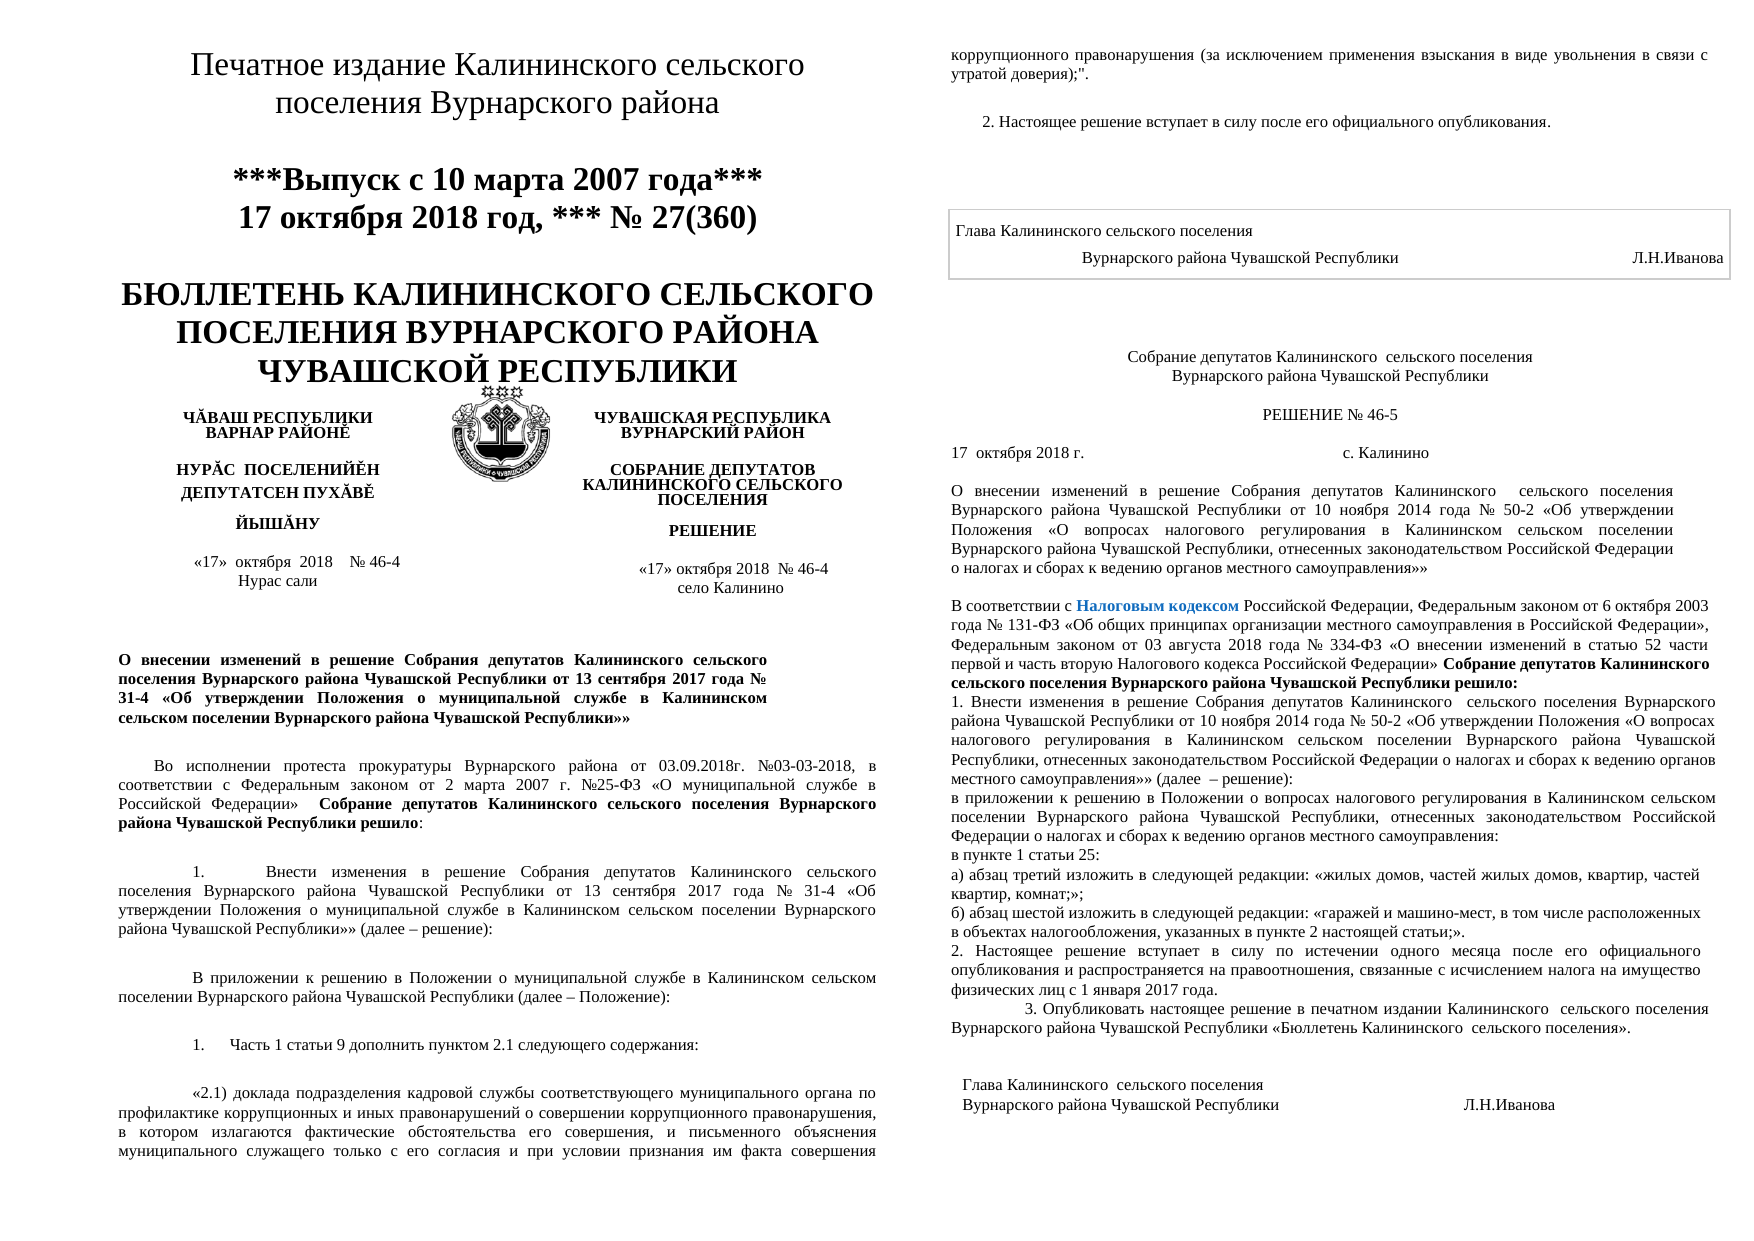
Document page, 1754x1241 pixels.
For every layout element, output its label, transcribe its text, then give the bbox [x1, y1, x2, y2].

table_cell СОБРАНИЕ ДЕПУТАТОВ КАЛИНИНСКОГО СЕЛЬСКОГО ПОСЕЛЕНИЯ РЕШЕНИЕ «17» октября 2018 № 46-4 село Калинино [537, 455, 888, 621]
text В соответствии с Налоговым кодексом Российской Федерации, Федеральным законом от 6 октября 2003 года № 131-ФЗ «Об общих принципах организации местного самоуправления в Российской Федерации», Федеральным законом от 03 августа 2018 года № 334-ФЗ «О внесении изменений в статью 52 части первой и часть вторую Налогового кодекса Российской Федерации» Собрание депутатов Калининского сельского поселения Вурнарского района Чувашской Республики решило: [951, 596, 1709, 692]
text а) абзац третий изложить в следующей редакции: «жилых домов, частей жилых домов, квартир, частей квартир, комнат;»; [951, 864, 1702, 903]
table_header Глава Калининского сельского поселения Вурнарского района Чувашской Республики [951, 1075, 1452, 1113]
list Внести изменения в решение Собрания депутатов Калининского сельского поселения Вурнарского района Чувашской Республики от 13 сентября 2017 года № 31-4 «Об утверждении Положения о муниципальной службе в Калининском сельском поселении Вурнарского района Чувашской Республики»» (далее – решение): [118, 862, 877, 938]
text в пункте 1 статьи 25: [951, 845, 1702, 864]
text Печатное издание Калининского сельского поселения Вурнарского района [118, 44, 877, 121]
text 2. Настоящее решение вступает в силу после его официального опубликования. [951, 112, 1709, 131]
table_header ЧĂВАШ РЕСПУБЛИКИ ВАРНАР РАЙОНĚ [107, 411, 449, 455]
text б) абзац шестой изложить в следующей редакции: «гаражей и машино-мест, в том числе расположенных в объектах налогообложения, указанных в пункте 2 настоящей статьи;». [951, 903, 1702, 941]
text Собрание депутатов Калининского сельского поселения [951, 347, 1709, 366]
text Вурнарского района Чувашской Республики [951, 366, 1709, 385]
table_header [449, 411, 537, 621]
text РЕШЕНИЕ № 46-5 [951, 404, 1709, 423]
list «2.1) доклада подразделения кадровой службы соответствующего муниципального органа по профилактике коррупционных и иных правонарушений о совершении коррупционного правонарушения, в котором излагаются фактические обстоятельства его совершения, и письменного объяснения муниципального служащего только с его согласия и при условии признания им факта совершения коррупционного правонарушения (за исключением применения взыскания в виде увольнения в связи с утратой доверия);". [951, 44, 1709, 83]
text 17 октября 2018 год, *** № 27(360) [118, 198, 877, 236]
list В приложении к решению в Положении о муниципальной службе в Калининском сельском поселении Вурнарского района Чувашской Республики (далее – Положение): [118, 967, 877, 1006]
text 3. Опубликовать настоящее решение в печатном издании Калининского сельского поселения Вурнарского района Чувашской Республики «Бюллетень Калининского сельского поселения». [951, 998, 1709, 1037]
text 17 октября . с. Калинино [951, 443, 1709, 462]
list «2.1) доклада подразделения кадровой службы соответствующего муниципального органа по профилактике коррупционных и иных правонарушений о совершении коррупционного правонарушения, в котором излагаются фактические обстоятельства его совершения, и письменного объяснения муниципального служащего только с его согласия и при условии признания им факта совершения коррупционного правонарушения (за исключением применения взыскания в виде увольнения в связи с утратой доверия);". [118, 1083, 877, 1160]
text ***Выпуск с 10 марта 2007 года*** [118, 159, 877, 198]
picture [451, 384, 550, 482]
table_header ЧУВАШСКАЯ РЕСПУБЛИКА ВУРНАРСКИЙ РАЙОН [550, 411, 888, 455]
table_header Л.Н.Иванова [1453, 1075, 1721, 1113]
text 1. Внести изменения в решение Собрания депутатов Калининского сельского поселения Вурнарского района Чувашской Республики от 10 ноября 2014 года № 50-2 «Об утверждении Положения «О вопросах налогового регулирования в Калининском сельском поселении Вурнарского района Чувашской Республики, отнесенных законодательством Российской Федерации о налогах и сборах к ведению органов местного самоуправления»» (далее – решение): [951, 692, 1716, 788]
text Во исполнении протеста прокуратуры Вурнарского района от 03.09.2018г. №03-03-2018, в соответствии с Федеральным законом от 2 марта 2007 г. №25-ФЗ «О муниципальной службе в Российской Федерации» Собрание депутатов Калининского сельского поселения Вурнарского района Чувашской Республики решило: [118, 756, 877, 832]
text в приложении к решению в Положении о вопросах налогового регулирования в Калининском сельском поселении Вурнарского района Чувашской Республики, отнесенных законодательством Российской Федерации о налогах и сборах к ведению органов местного самоуправления: [951, 788, 1716, 845]
table_cell НУРĂС ПОСЕЛЕНИЙĚН ДЕПУТАТСЕН ПУХĂВĚ ЙЫШĂНУ «17» октября 2018 № 46-4 Нурас сали [107, 455, 449, 621]
table_header Глава Калининского сельского поселения Вурнарского района Чувашской Республики Л.Н.Иванова [950, 210, 1729, 278]
text О внесении изменений в решение Собрания депутатов Калининского сельского поселения Вурнарского района Чувашской Республики от 13 сентября 2017 года № 31-4 «Об утверждении Положения о муниципальной службе в Калининском сельском поселении Вурнарского района Чувашской Республики»» [118, 650, 768, 727]
text О внесении изменений в решение Собрания депутатов Калининского сельского поселения Вурнарского района Чувашской Республики от 10 ноября 2014 года № 50-2 «Об утверждении Положения «О вопросах налогового регулирования в Калининском сельском поселении Вурнарского района Чувашской Республики, отнесенных законодательством Российской Федерации о налогах и сборах к ведению органов местного самоуправления»» [951, 481, 1674, 577]
text БЮЛЛЕТЕНЬ КАЛИНИНСКОГО СЕЛЬСКОГО ПОСЕЛЕНИЯ ВУРНАРСКОГО РАЙОНА ЧУВАШСКОЙ РЕСПУБЛИКИ [118, 274, 877, 389]
list Часть 1 статьи 9 дополнить пунктом 2.1 следующего содержания: [192, 1035, 877, 1054]
text 2. Настоящее решение вступает в силу по истечении одного месяца после его официального опубликования и распространяется на правоотношения, связанные с исчислением налога на имущество физических лиц с 1 января 2017 года. [951, 941, 1702, 998]
